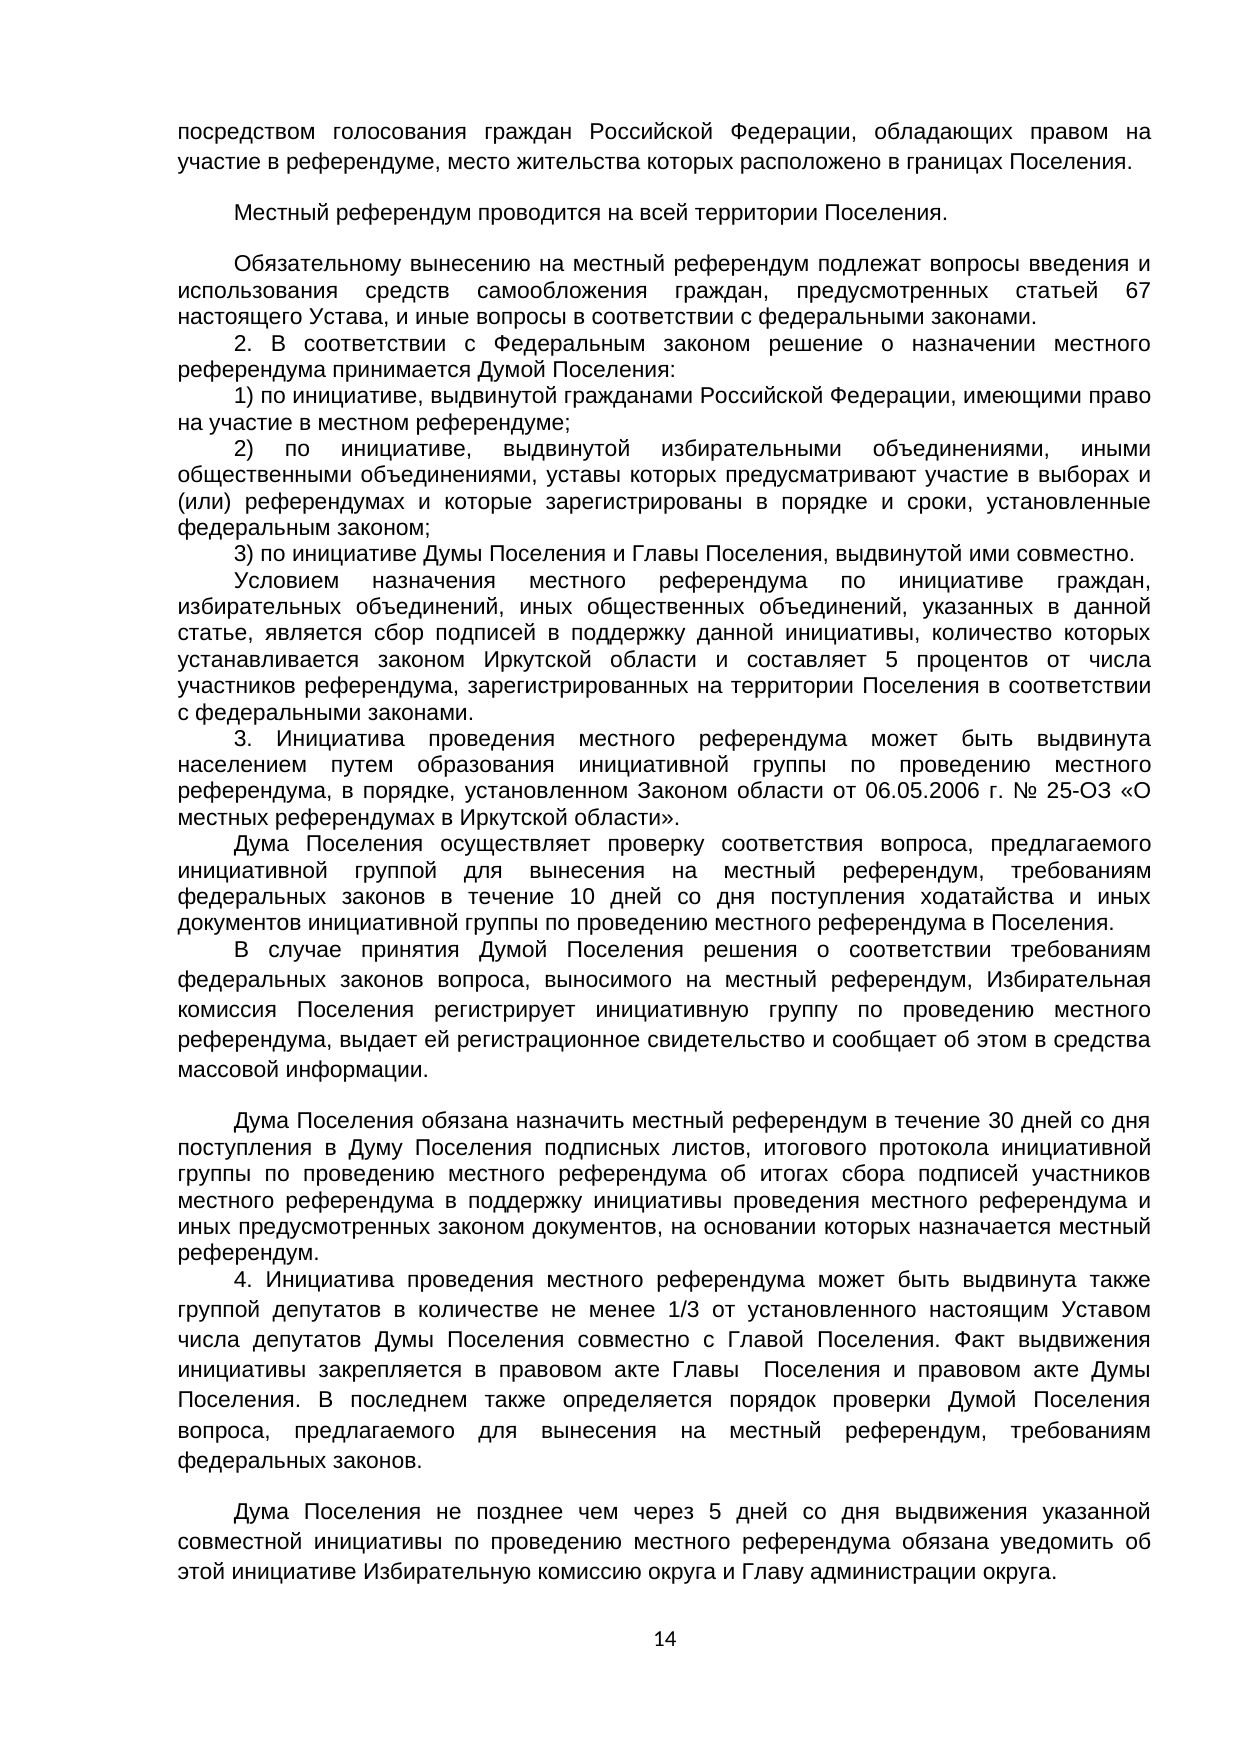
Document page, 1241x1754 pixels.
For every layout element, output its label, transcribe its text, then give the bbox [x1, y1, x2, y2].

text В случае принятия Думой Поселения решения о соответствии требованиям федеральных законов вопроса, выносимого на местный референдум, Избирательная комиссия Поселения регистрирует инициативную группу по проведению местного референдума, выдает ей регистрационное свидетельство и сообщает об этом в средства массовой информации. [177, 936, 1152, 1083]
text 2. В соответствии с Федеральным законом решение о назначении местного референдума принимается Думой Поселения: [177, 329, 1152, 382]
text Местный референдум проводится на всей территории Поселения. [177, 199, 1152, 226]
text 3. Инициатива проведения местного референдума может быть выдвинута населением путем образования инициативной группы по проведению местного референдума, в порядке, установленном Законом области от 06.05.2006 г. № 25-ОЗ «О местных референдумах в Иркутской области». [177, 725, 1152, 830]
text Дума Поселения не позднее чем через 5 дней со дня выдвижения указанной совместной инициативы по проведению местного референдума обязана уведомить об этой инициативе Избирательную комиссию округа и Главу администрации округа. [177, 1498, 1152, 1585]
text Условием назначения местного референдума по инициативе граждан, избирательных объединений, иных общественных объединений, указанных в данной статье, является сбор подписей в поддержку данной инициативы, количество которых устанавливается законом Иркутской области и составляет 5 процентов от числа участников референдума, зарегистрированных на территории Поселения в соответствии с федеральными законами. [177, 567, 1152, 725]
text 3) по инициативе Думы Поселения и Главы Поселения, выдвинутой ими совместно. [177, 540, 1152, 567]
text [177, 118, 1152, 175]
text Обязательному вынесению на местный референдум подлежат вопросы введения и использования средств самообложения граждан, предусмотренных статьей 67 настоящего Устава, и иные вопросы в соответствии с федеральными законами. [177, 250, 1152, 329]
text 2) по инициативе, выдвинутой избирательными объединениями, иными общественными объединениями, уставы которых предусматривают участие в выборах и (или) референдумах и которые зарегистрированы в порядке и сроки, установленные федеральным законом; [177, 435, 1152, 540]
text 1) по инициативе, выдвинутой гражданами Российской Федерации, имеющими право на участие в местном референдуме; [177, 382, 1152, 435]
text Дума Поселения осуществляет проверку соответствия вопроса, предлагаемого инициативной группой для вынесения на местный референдум, требованиям федеральных законов в течение 10 дней со дня поступления ходатайства и иных документов инициативной группы по проведению местного референдума в Поселения. [177, 830, 1152, 936]
text Дума Поселения обязана назначить местный референдум в течение 30 дней со дня поступления в Думу Поселения подписных листов, итогового протокола инициативной группы по проведению местного референдума об итогах сбора подписей участников местного референдума в поддержку инициативы проведения местного референдума и иных предусмотренных законом документов, на основании которых назначается местный референдум. [177, 1107, 1152, 1266]
text 4. Инициатива проведения местного референдума может быть выдвинута также группой депутатов в количестве не менее 1/3 от установленного настоящим Уставом числа депутатов Думы Поселения совместно с Главой Поселения. Факт выдвижения инициативы закрепляется в правовом акте Главы Поселения и правовом акте Думы Поселения. В последнем также определяется порядок проверки Думой Поселения вопроса, предлагаемого для вынесения на местный референдум, требованиям федеральных законов. [177, 1266, 1152, 1473]
